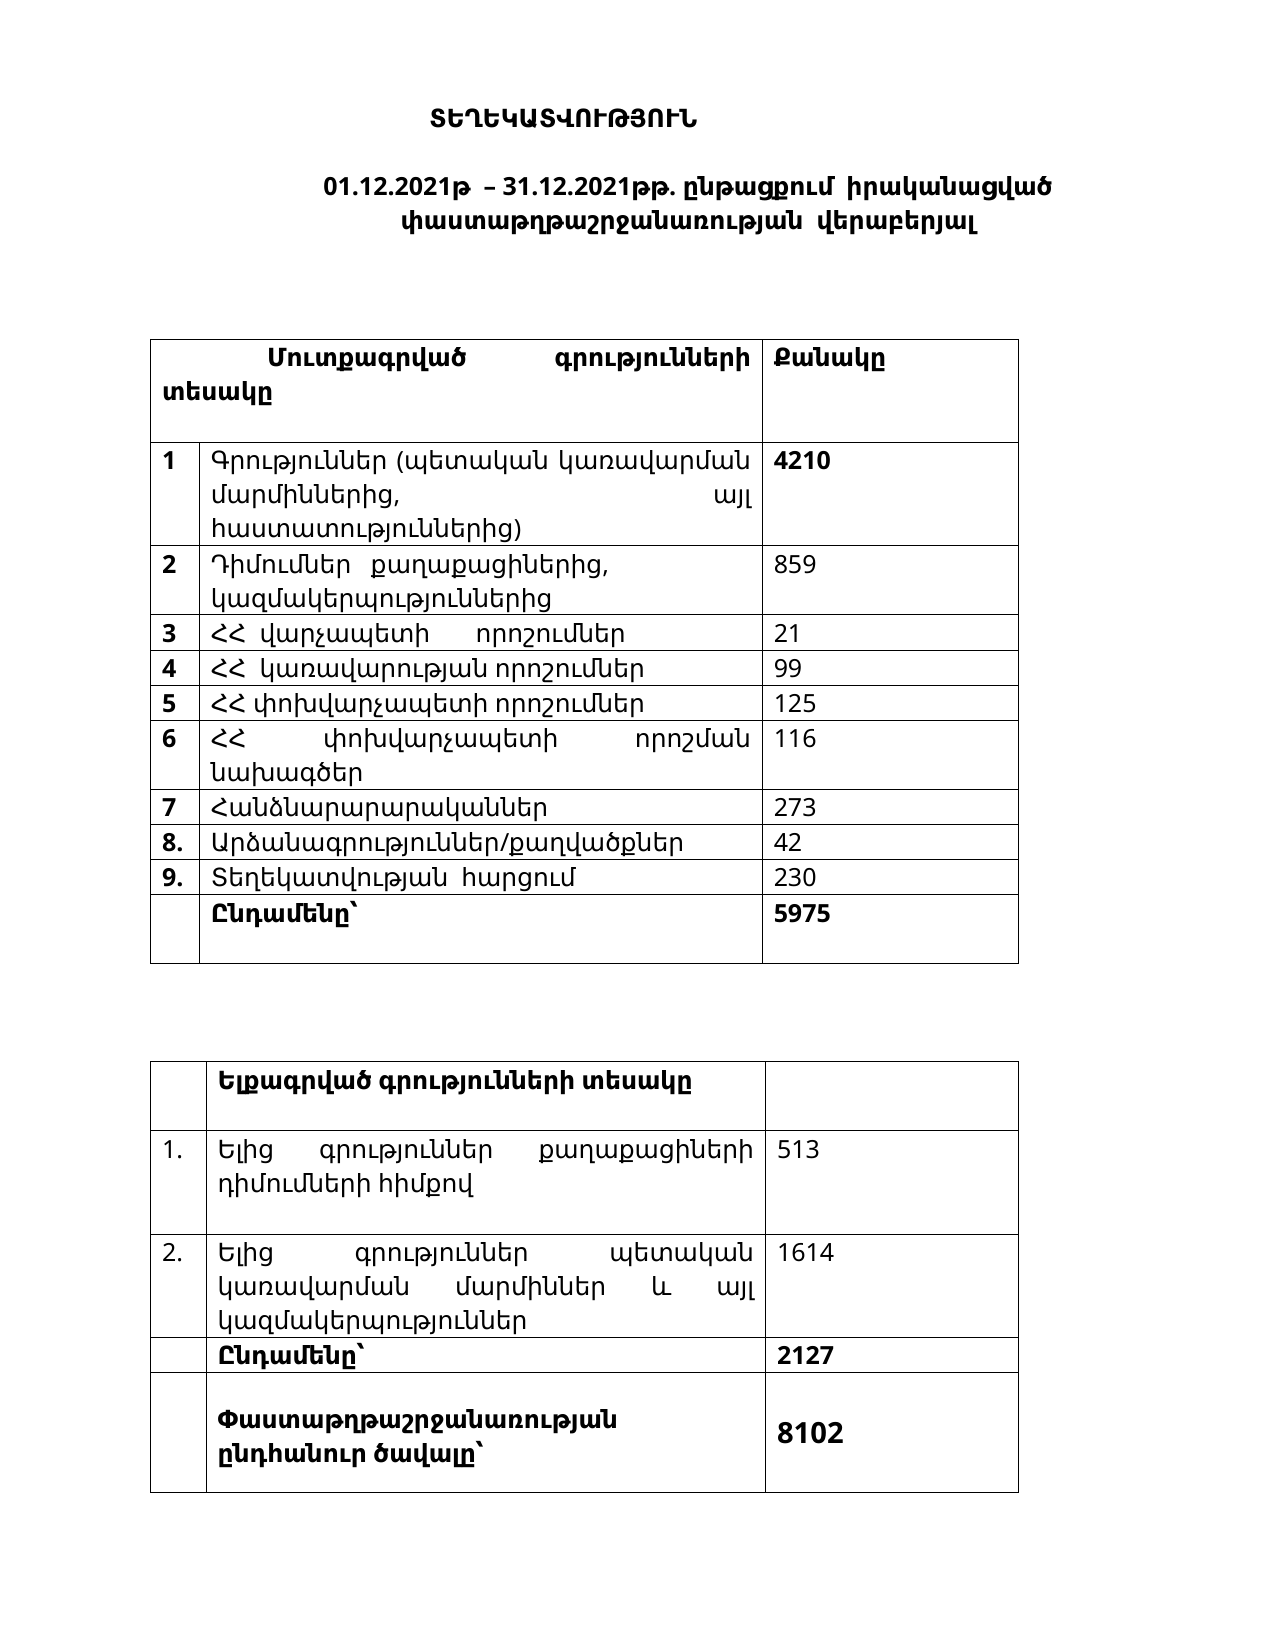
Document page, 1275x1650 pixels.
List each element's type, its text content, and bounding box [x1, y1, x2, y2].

table_cell 116 [763, 721, 1018, 789]
table_header [766, 1062, 1018, 1130]
table_cell [151, 1373, 206, 1492]
table_cell ՀՀ կառավարության որոշումներ [200, 651, 762, 684]
table_cell Գրություններ (պետական կառավարման մարմիններից, այլ հաստատություններից) [200, 443, 762, 545]
text ՏԵՂԵԿԱՏՎՈՒԹՅՈՒՆ [150, 100, 1152, 134]
table_header Քանակը [763, 340, 1018, 442]
table_cell Ընդամենը՝ [200, 895, 762, 963]
table_cell 99 [763, 651, 1018, 684]
table_cell 42 [763, 825, 1018, 859]
table_cell Արձանագրություններ/քաղվածքներ [200, 825, 762, 859]
table_cell 125 [763, 686, 1018, 720]
table_cell [151, 895, 199, 963]
table_cell 21 [763, 615, 1018, 649]
table_cell 5 [151, 686, 199, 720]
table_cell 4 [151, 651, 199, 684]
table_cell 7 [151, 790, 199, 824]
table_cell 5975 [763, 895, 1018, 963]
table_cell Ելից գրություններ քաղաքացիների դիմումների հիմքով [207, 1131, 765, 1234]
table_cell 8. [151, 825, 199, 859]
table_cell Ընդամենը՝ [207, 1338, 765, 1372]
table_cell ՀՀ փոխվարչապետի որոշման նախագծեր [200, 721, 762, 789]
table_header Ելքագրված գրությունների տեսակը [207, 1062, 765, 1130]
table_cell Փաստաթղթաշրջանառության ընդհանուր ծավալը՝ [207, 1373, 765, 1492]
table_cell 859 [763, 546, 1018, 614]
table_cell ՀՀ փոխվարչապետի որոշումներ [200, 686, 762, 720]
table_cell 9. [151, 860, 199, 894]
table_cell ՀՀ վարչապետի որոշումներ [200, 615, 762, 649]
table_cell 1. [151, 1131, 206, 1234]
table_cell 8102 [766, 1373, 1018, 1492]
text 01.12.2021թ – 31.12.2021թթ. ընթացքում իրականացված փաստաթղթաշրջանառության վերաբերյալ [224, 168, 1152, 237]
table_cell [151, 1338, 206, 1372]
table_header Մուտքագրված գրությունների տեսակը [151, 340, 762, 442]
table_cell 1 [151, 443, 199, 545]
table_header [151, 1062, 206, 1130]
table_cell 2127 [766, 1338, 1018, 1372]
table_cell 3 [151, 615, 199, 649]
table_cell 1614 [766, 1235, 1018, 1337]
table_cell Ելից գրություններ պետական կառավարման մարմիններ և այլ կազմակերպություններ [207, 1235, 765, 1337]
table_cell 2. [151, 1235, 206, 1337]
table_cell 4210 [763, 443, 1018, 545]
table_cell Հանձնարարարականներ [200, 790, 762, 824]
table_cell 230 [763, 860, 1018, 894]
table_cell 273 [763, 790, 1018, 824]
table_cell Դիմումներ քաղաքացիներից, կազմակերպություններից [200, 546, 762, 614]
table_cell 2 [151, 546, 199, 614]
table_cell 6 [151, 721, 199, 789]
table_cell Տեղեկատվության հարցում [200, 860, 762, 894]
table_cell 513 [766, 1131, 1018, 1234]
